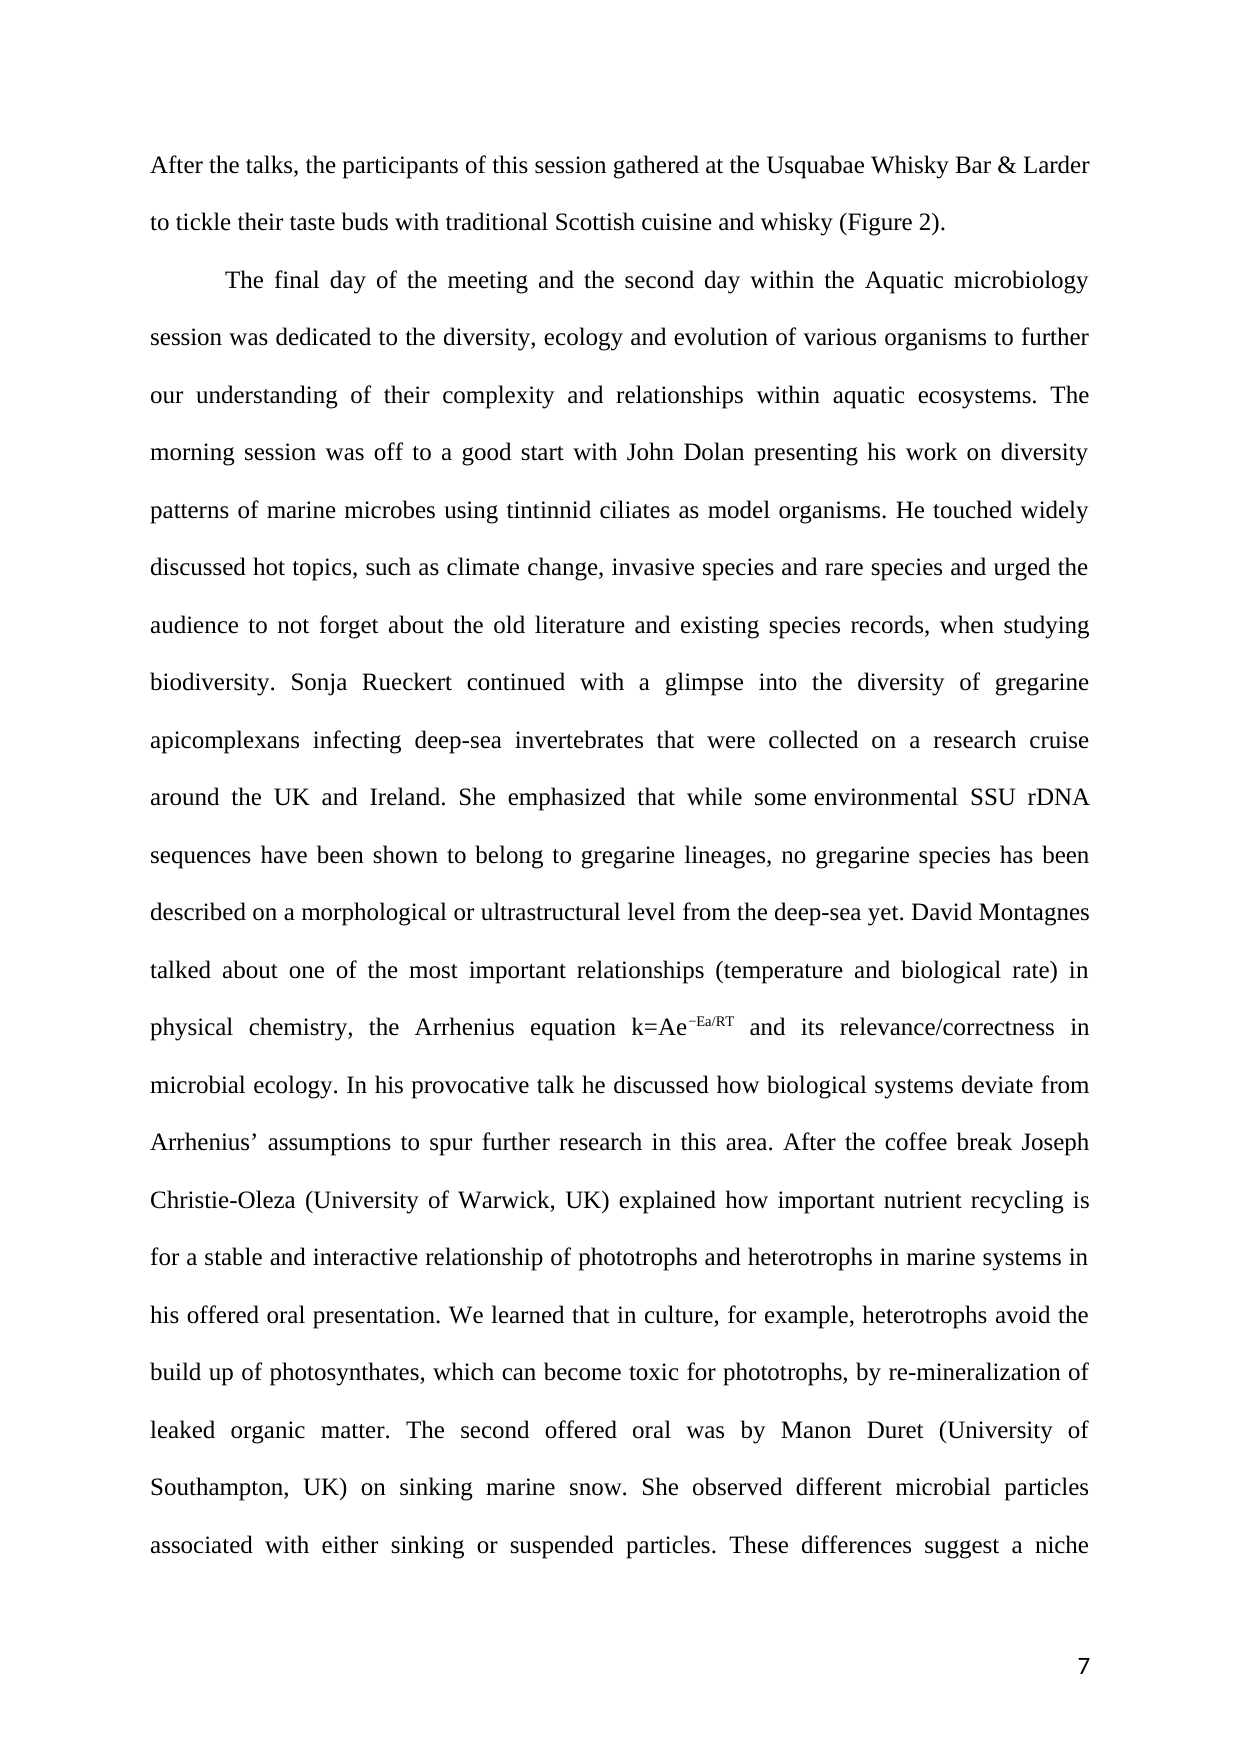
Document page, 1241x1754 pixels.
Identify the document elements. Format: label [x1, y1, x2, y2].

text [150, 265, 1090, 1559]
text [150, 150, 1090, 236]
